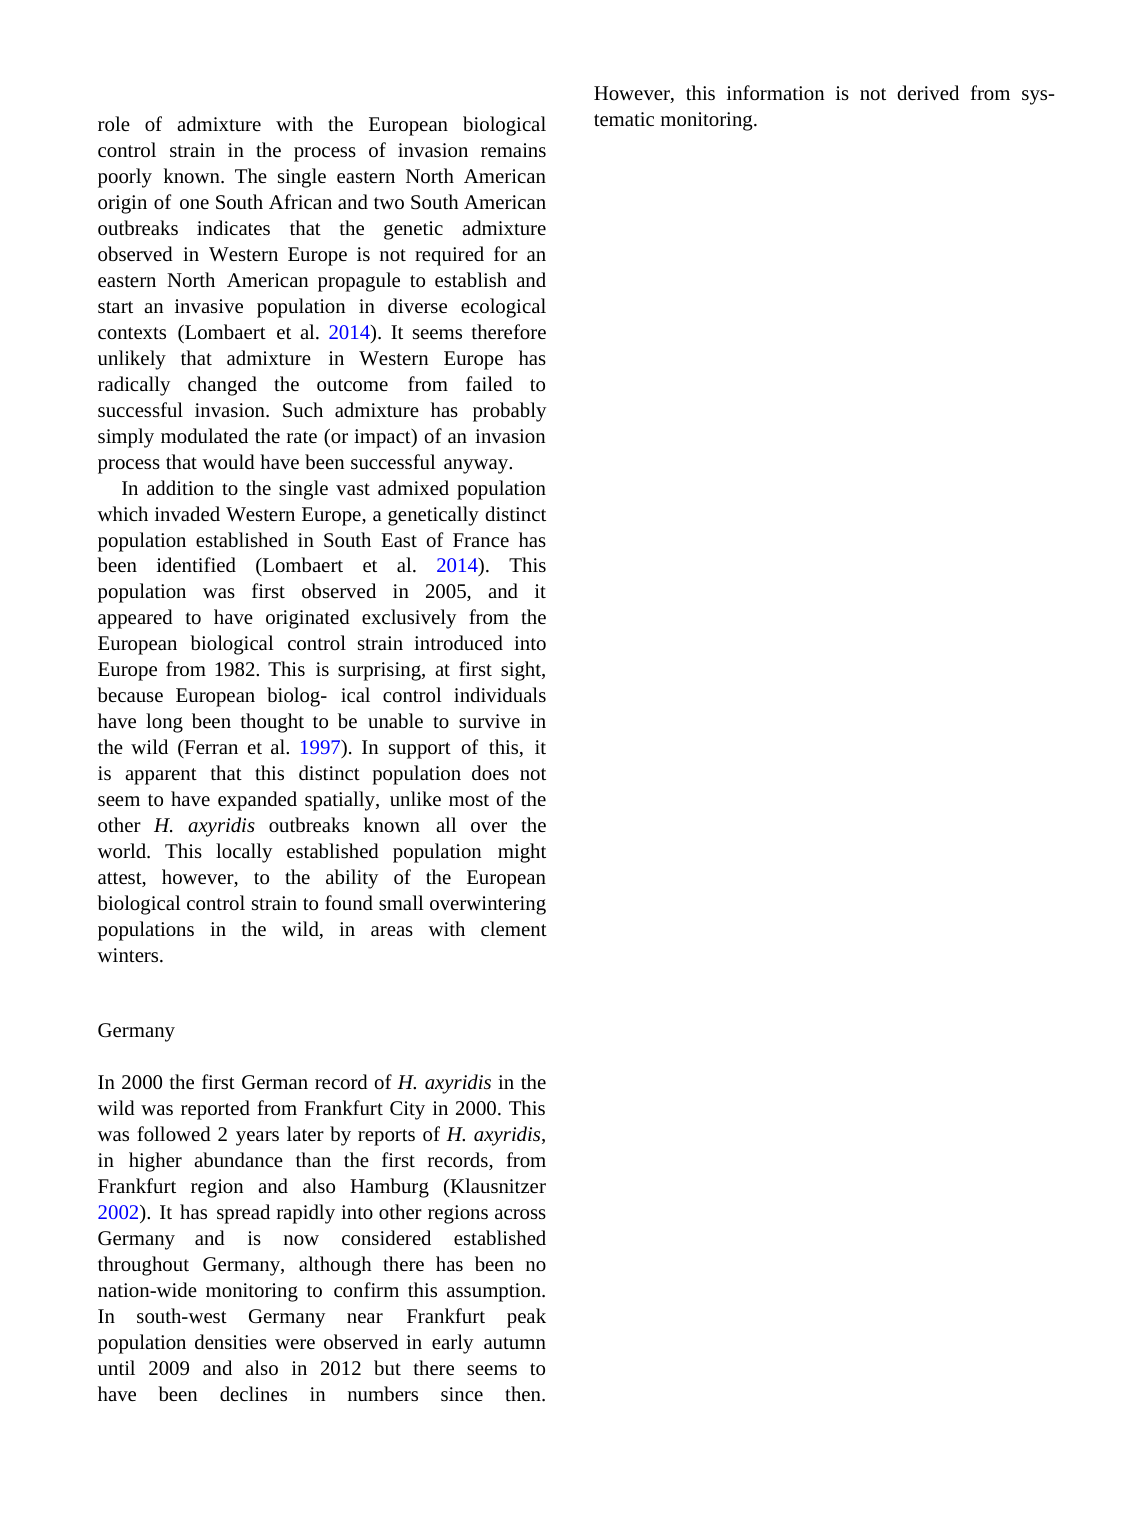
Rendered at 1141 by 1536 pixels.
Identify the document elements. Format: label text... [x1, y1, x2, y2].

text role of admixture with the European biological control strain in the process of invasion remains poorly known. The single eastern North American origin of one South African and two South American outbreaks indicates that the genetic admixture observed in Western Europe is not required for an eastern North American propagule to establish and start an invasive population in diverse ecological contexts (Lombaert et al. 2014). It seems therefore unlikely that admixture in Western Europe has radically changed the outcome from failed to successful invasion. Such admixture has probably simply modulated the rate (or impact) of an invasion process that would have been successful anyway. [97, 112, 546, 474]
text In addition to the single vast admixed population which invaded Western Europe, a genetically distinct population established in South East of France has been identified (Lombaert et al. 2014). This population was first observed in 2005, and it appeared to have originated exclusively from the European biological control strain introduced into Europe from 1982. This is surprising, at first sight, because European biolog- ical control individuals have long been thought to be unable to survive in the wild (Ferran et al. 1997). In support of this, it is apparent that this distinct population does not seem to have expanded spatially, unlike most of the other H. axyridis outbreaks known all over the world. This locally established population might attest, however, to the ability of the European biological control strain to found small overwintering populations in the wild, in areas with clement winters. [97, 476, 546, 967]
text In 2000 the first German record of H. axyridis in the wild was reported from Frankfurt City in 2000. This was followed 2 years later by reports of H. axyridis, in higher abundance than the first records, from Frankfurt region and also Hamburg (Klausnitzer 2002). It has spread rapidly into other regions across Germany and is now considered established throughout Germany, although there has been no nation-wide monitoring to confirm this assumption. In south-west Germany near Frankfurt peak population densities were observed in early autumn until 2009 and also in 2012 but there seems to have been declines in numbers since then. However, this information is not derived from sys- tematic monitoring. [97, 1070, 546, 1406]
text Germany [97, 1018, 546, 1042]
